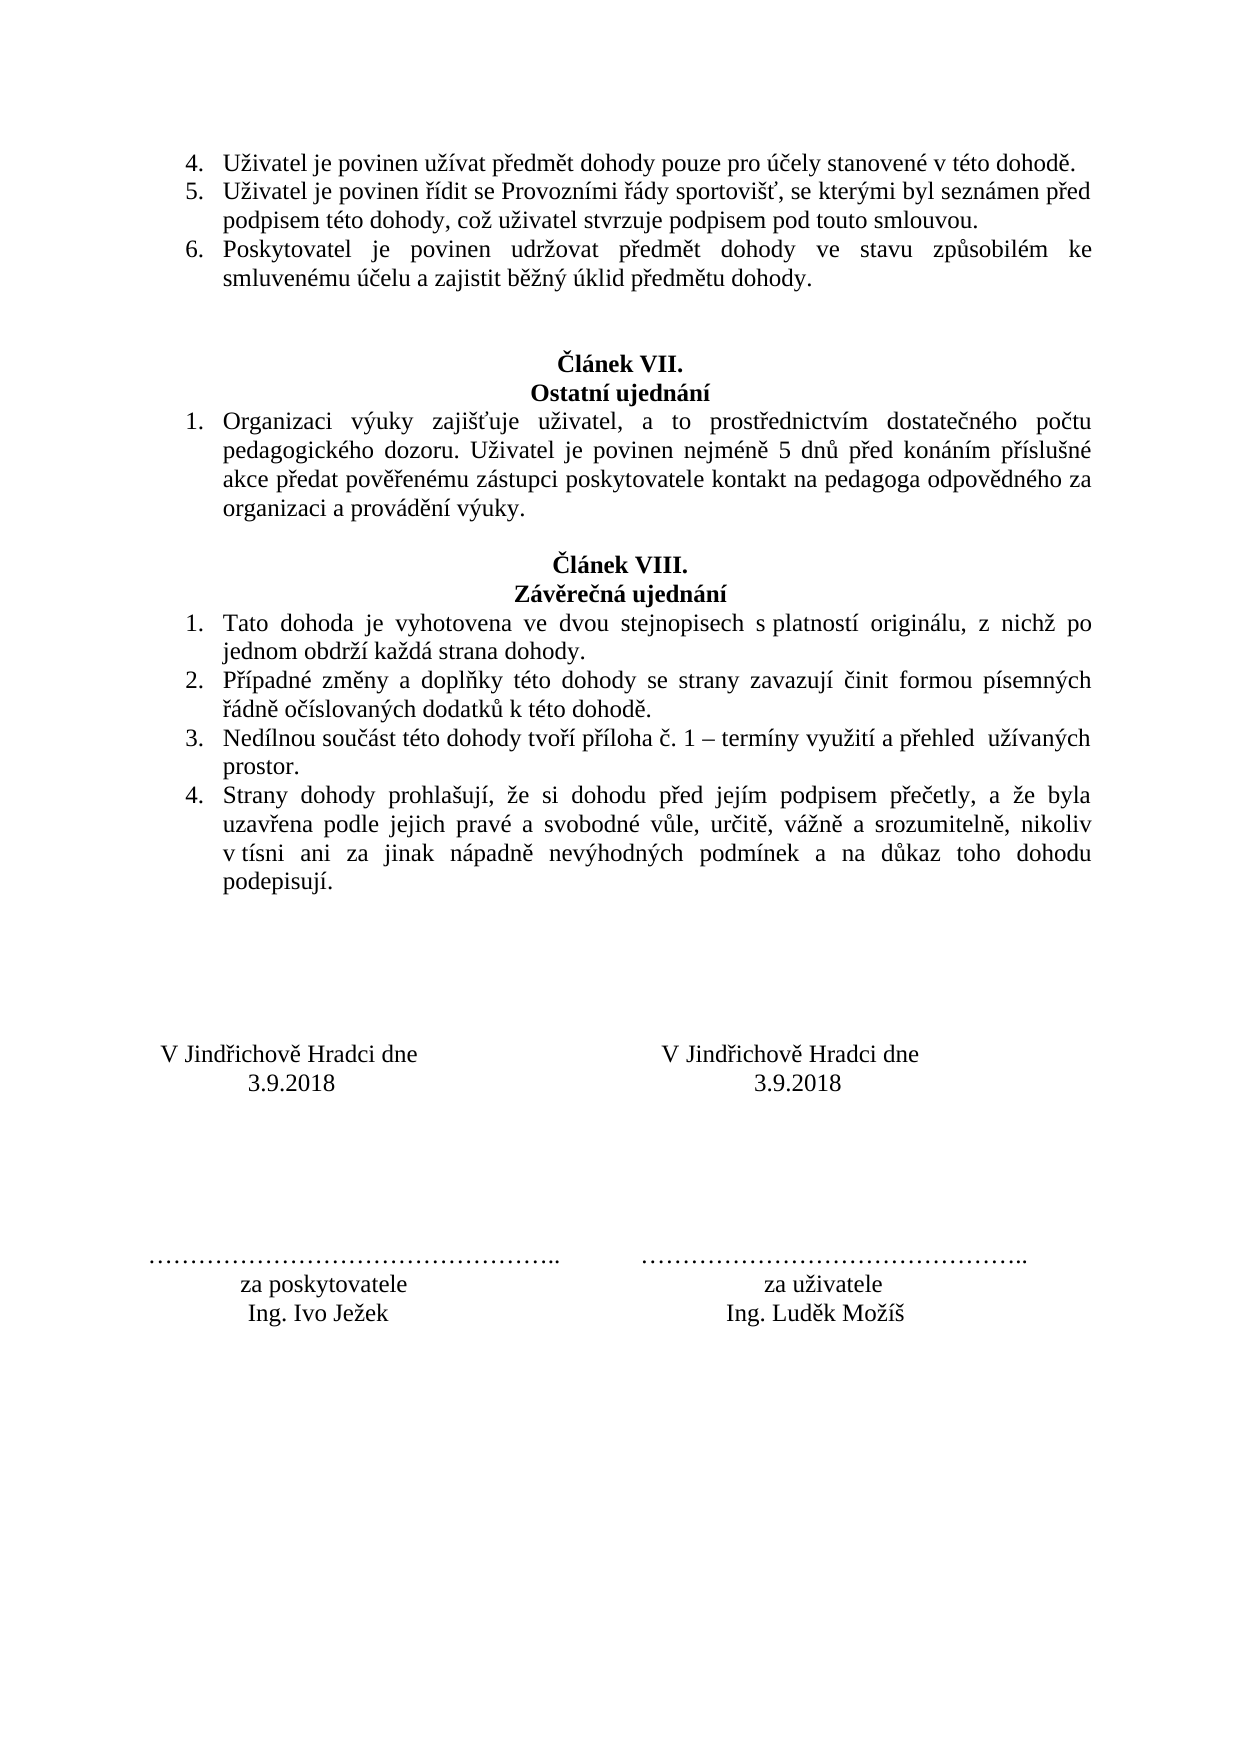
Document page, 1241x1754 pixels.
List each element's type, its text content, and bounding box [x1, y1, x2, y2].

list Organizaci výuky zajišťuje uživatel, a to prostřednictvím dostatečného počtu pedagogického dozoru. Uživatel je povinen nejméně 5 dnů před konáním příslušné akce předat pověřenému zástupci poskytovatele kontakt na pedagoga odpovědného za organizaci a provádění výuky. [185, 406, 1093, 521]
list Uživatel je povinen řídit se Provozními řády sportovišť, se kterými byl seznámen před podpisem této dohody, což uživatel stvrzuje podpisem pod touto smlouvou. [185, 176, 1093, 234]
list Strany dohody prohlašují, že si dohodu před jejím podpisem přečetly, a že byla uzavřena podle jejich pravé a svobodné vůle, určitě, vážně a srozumitelně, nikoliv v tísni ani za jinak nápadně nevýhodných podmínek a na důkaz toho dohodu podepisují. [185, 780, 1093, 895]
list Tato dohoda je vyhotovena ve dvou stejnopisech s platností originálu, z nichž po jednom obdrží každá strana dohody. [185, 608, 1093, 665]
text 3.9.2018 3.9.2018 [148, 1068, 1093, 1096]
list Poskytovatel je povinen udržovat předmět dohody ve stavu způsobilém ke smluvenému účelu a zajistit běžný úklid předmětu dohody. [185, 234, 1093, 291]
list Nedílnou součást této dohody tvoří příloha č. 1 – termíny využití a přehled užívaných prostor. [185, 723, 1093, 780]
text Ing. Ivo Ježek Ing. Luděk Možíš [148, 1298, 1093, 1326]
text V Jindřichově Hradci dne V Jindřichově Hradci dne [148, 1039, 1093, 1068]
list Uživatel je povinen užívat předmět dohody pouze pro účely stanovené v této dohodě. [185, 148, 1093, 176]
text Článek VII. [148, 349, 1093, 378]
list Případné změny a doplňky této dohody se strany zavazují činit formou písemných řádně očíslovaných dodatků k této dohodě. [185, 665, 1093, 723]
text Ostatní ujednání [148, 378, 1093, 406]
text Článek VIII. [148, 550, 1093, 579]
text za poskytovatele za uživatele [148, 1269, 1093, 1298]
text ………………………………………….. ……………………………………….. [148, 1240, 1093, 1269]
text Závěrečná ujednání [148, 579, 1093, 608]
